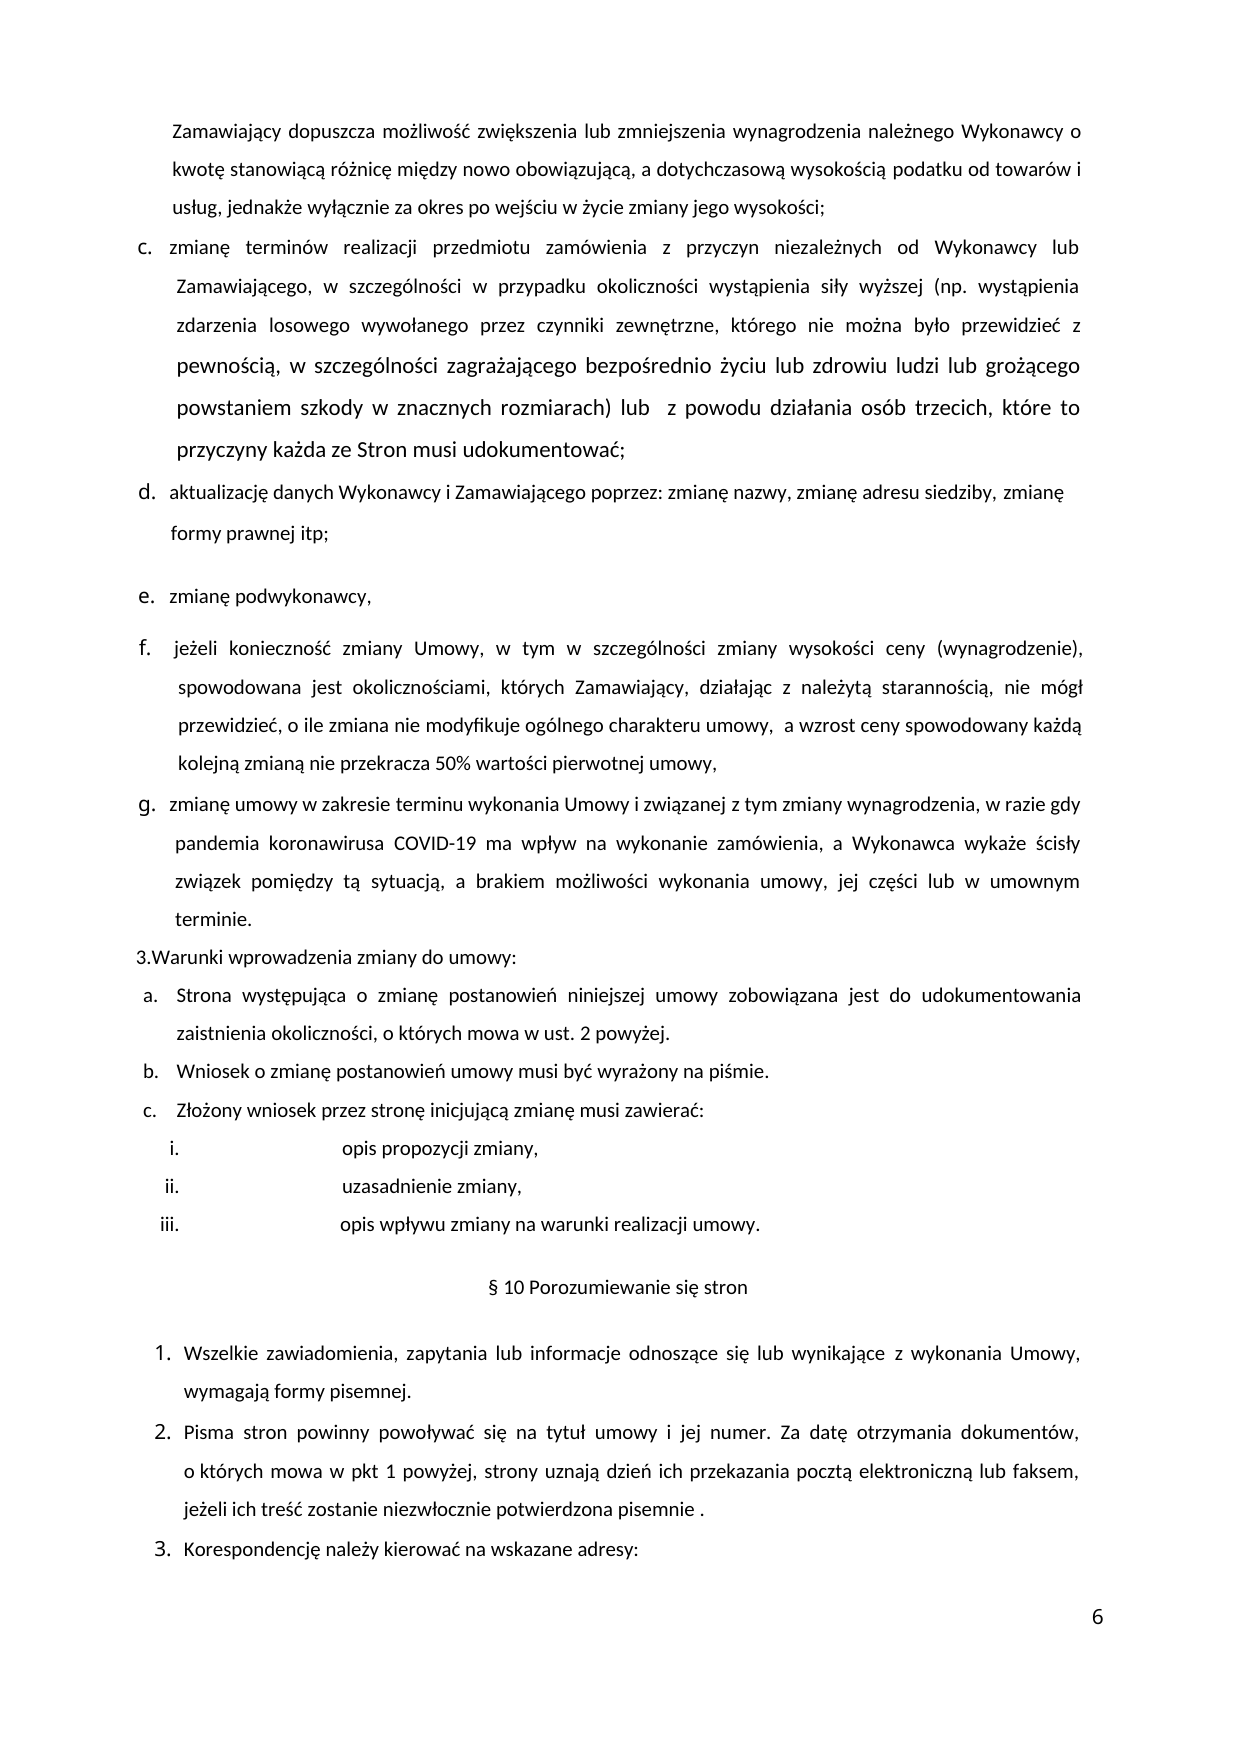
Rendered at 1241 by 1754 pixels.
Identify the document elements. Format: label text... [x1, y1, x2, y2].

list zmianę podwykonawcy, [138, 583, 1103, 608]
list Wniosek o zmianę postanowień umowy musi być wyrażony na piśmie. [143, 1059, 1103, 1084]
text 3.Warunki wprowadzenia zmiany do umowy: [136, 944, 1103, 970]
list zmianę umowy w zakresie terminu wykonania Umowy i związanej z tym zmiany wynagrodzenia, w razie gdy pandemia koronawirusa COVID-19 ma wpływ na wykonanie zamówienia, a Wykonawca wykaże ścisły związek pomiędzy tą sytuacją, a brakiem możliwości wykonania umowy, jej części lub w umownym terminie. [138, 789, 1081, 932]
text § 10 Porozumiewanie się stron [423, 1274, 813, 1300]
list zmianę terminów realizacji przedmiotu zamówienia z przyczyn niezależnych od Wykonawcy lub Zamawiającego, w szczególności w przypadku okoliczności wystąpienia siły wyższej (np. wystąpienia zdarzenia losowego wywołanego przez czynniki zewnętrzne, którego nie można było przewidzieć z pewnością, w szczególności zagrażającego bezpośrednio życiu lub zdrowiu ludzi lub grożącego powstaniem szkody w znacznych rozmiarach) lub z powodu działania osób trzecich, które to przyczyny każda ze Stron musi udokumentować; [137, 232, 1081, 463]
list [138, 118, 1081, 220]
list Strona występująca o zmianę postanowień niniejszej umowy zobowiązana jest do udokumentowania zaistnienia okoliczności, o których mowa w ust. 2 powyżej. [143, 982, 1081, 1046]
list Wszelkie zawiadomienia, zapytania lub informacje odnoszące się lub wynikające z wykonania Umowy, wymagają formy pisemnej. [154, 1338, 1081, 1404]
list formy prawnej itp; [171, 520, 1080, 545]
list Korespondencję należy kierować na wskazane adresy: [154, 1534, 1103, 1563]
list aktualizację danych Wykonawcy i Zamawiającego poprzez: zmianę nazwy, zmianę adresu siedziby, zmianę [138, 477, 1080, 506]
list jeżeli konieczność zmiany Umowy, w tym w szczególności zmiany wysokości ceny (wynagrodzenie), spowodowana jest okolicznościami, których Zamawiający, działając z należytą starannością, nie mógł przewidzieć, o ile zmiana nie modyfikuje ogólnego charakteru umowy, a wzrost ceny spowodowany każdą kolejną zmianą nie przekracza 50% wartości pierwotnej umowy, [138, 633, 1084, 776]
list Pisma stron powinny powoływać się na tytuł umowy i jej numer. Za datę otrzymania dokumentów, o których mowa w pkt 1 powyżej, strony uznają dzień ich przekazania pocztą elektroniczną lub faksem, jeżeli ich treść zostanie niezwłocznie potwierdzona pisemnie . [154, 1417, 1081, 1522]
list opis wpływu zmiany na warunki realizacji umowy. [176, 1211, 1103, 1237]
list Złożony wniosek przez stronę inicjującą zmianę musi zawierać: [143, 1097, 1103, 1122]
list uzasadnienie zmiany, [176, 1173, 1103, 1198]
list opis propozycji zmiany, [176, 1135, 1103, 1161]
